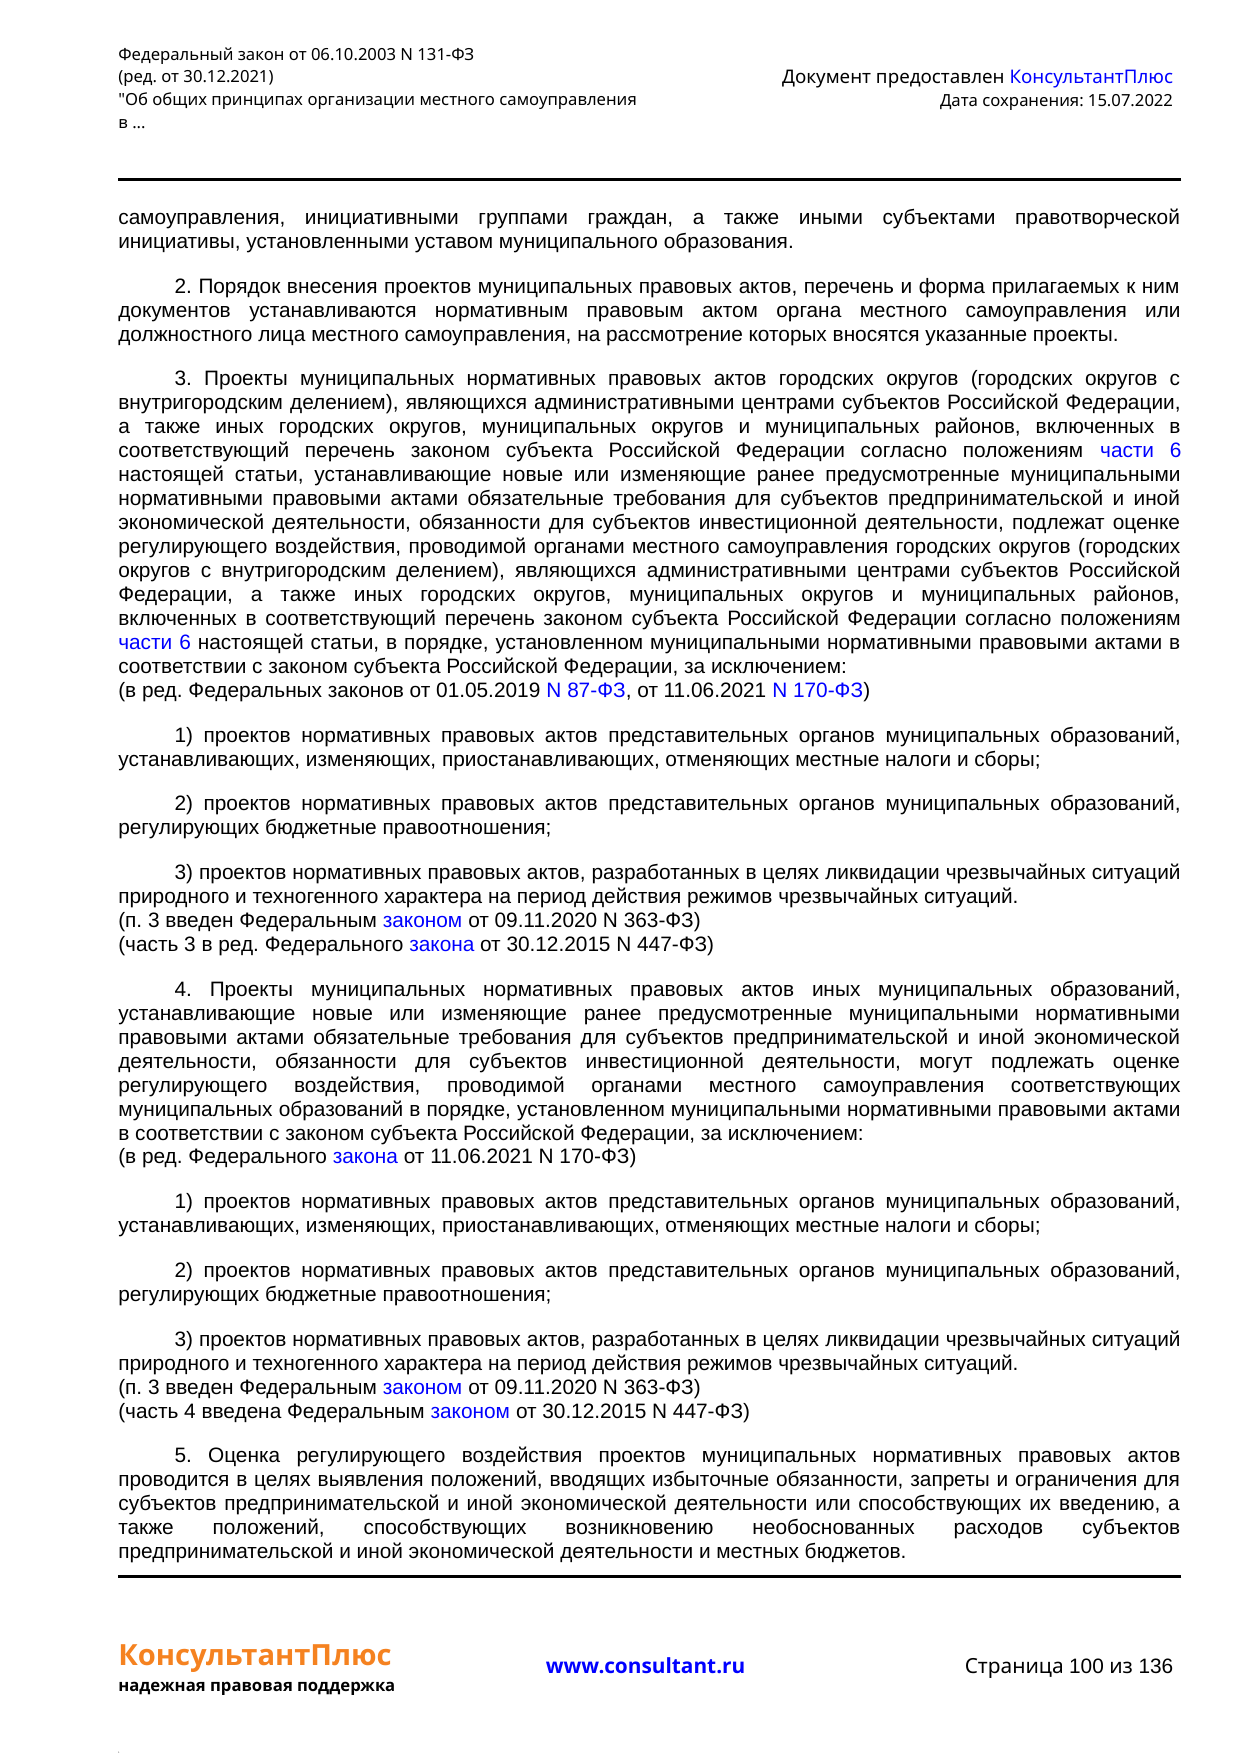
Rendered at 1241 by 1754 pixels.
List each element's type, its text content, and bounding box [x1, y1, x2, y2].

text 2) проектов нормативных правовых актов представительных органов муниципальных образований, регулирующих бюджетные правоотношения; [118, 791, 1181, 839]
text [118, 205, 1181, 253]
text (часть 4 введена Федеральным законом от 30.12.2015 N 447-ФЗ) [118, 1398, 1181, 1422]
text 2. Порядок внесения проектов муниципальных правовых актов, перечень и форма прилагаемых к ним документов устанавливаются нормативным правовым актом органа местного самоуправления или должностного лица местного самоуправления, на рассмотрение которых вносятся указанные проекты. [118, 273, 1181, 345]
text 1) проектов нормативных правовых актов представительных органов муниципальных образований, устанавливающих, изменяющих, приостанавливающих, отменяющих местные налоги и сборы; [118, 1189, 1181, 1237]
text (в ред. Федерального закона от 11.06.2021 N 170-ФЗ) [118, 1144, 1181, 1168]
text 3) проектов нормативных правовых актов, разработанных в целях ликвидации чрезвычайных ситуаций природного и техногенного характера на период действия режимов чрезвычайных ситуаций. [118, 860, 1181, 908]
text 4. Проекты муниципальных нормативных правовых актов иных муниципальных образований, устанавливающие новые или изменяющие ранее предусмотренные муниципальными нормативными правовыми актами обязательные требования для субъектов предпринимательской и иной экономической деятельности, обязанности для субъектов инвестиционной деятельности, могут подлежать оценке регулирующего воздействия, проводимой органами местного самоуправления соответствующих муниципальных образований в порядке, установленном муниципальными нормативными правовыми актами в соответствии с законом субъекта Российской Федерации, за исключением: [118, 977, 1181, 1144]
text (п. 3 введен Федеральным законом от 09.11.2020 N 363-ФЗ) [118, 908, 1181, 932]
text 1) проектов нормативных правовых актов представительных органов муниципальных образований, устанавливающих, изменяющих, приостанавливающих, отменяющих местные налоги и сборы; [118, 722, 1181, 770]
text (п. 3 введен Федеральным законом от 09.11.2020 N 363-ФЗ) [118, 1374, 1181, 1398]
text (в ред. Федеральных законов от 01.05.2019 N 87-ФЗ, от 11.06.2021 N 170-ФЗ) [118, 678, 1181, 702]
text 5. Оценка регулирующего воздействия проектов муниципальных нормативных правовых актов проводится в целях выявления положений, вводящих избыточные обязанности, запреты и ограничения для субъектов предпринимательской и иной экономической деятельности или способствующих их введению, а также положений, способствующих возникновению необоснованных расходов субъектов предпринимательской и иной экономической деятельности и местных бюджетов. [118, 1443, 1181, 1563]
text (часть 3 в ред. Федерального закона от 30.12.2015 N 447-ФЗ) [118, 932, 1181, 956]
text 2) проектов нормативных правовых актов представительных органов муниципальных образований, регулирующих бюджетные правоотношения; [118, 1258, 1181, 1306]
text 3) проектов нормативных правовых актов, разработанных в целях ликвидации чрезвычайных ситуаций природного и техногенного характера на период действия режимов чрезвычайных ситуаций. [118, 1327, 1181, 1374]
text 3. Проекты муниципальных нормативных правовых актов городских округов (городских округов с внутригородским делением), являющихся административными центрами субъектов Российской Федерации, а также иных городских округов, муниципальных округов и муниципальных районов, включенных в соответствующий перечень законом субъекта Российской Федерации согласно положениям части 6 настоящей статьи, устанавливающие новые или изменяющие ранее предусмотренные муниципальными нормативными правовыми актами обязательные требования для субъектов предпринимательской и иной экономической деятельности, обязанности для субъектов инвестиционной деятельности, подлежат оценке регулирующего воздействия, проводимой органами местного самоуправления городских округов (городских округов с внутригородским делением), являющихся административными центрами субъектов Российской Федерации, а также иных городских округов, муниципальных округов и муниципальных районов, включенных в соответствующий перечень законом субъекта Российской Федерации согласно положениям части 6 настоящей статьи, в порядке, установленном муниципальными нормативными правовыми актами в соответствии с законом субъекта Российской Федерации, за исключением: [118, 366, 1181, 678]
